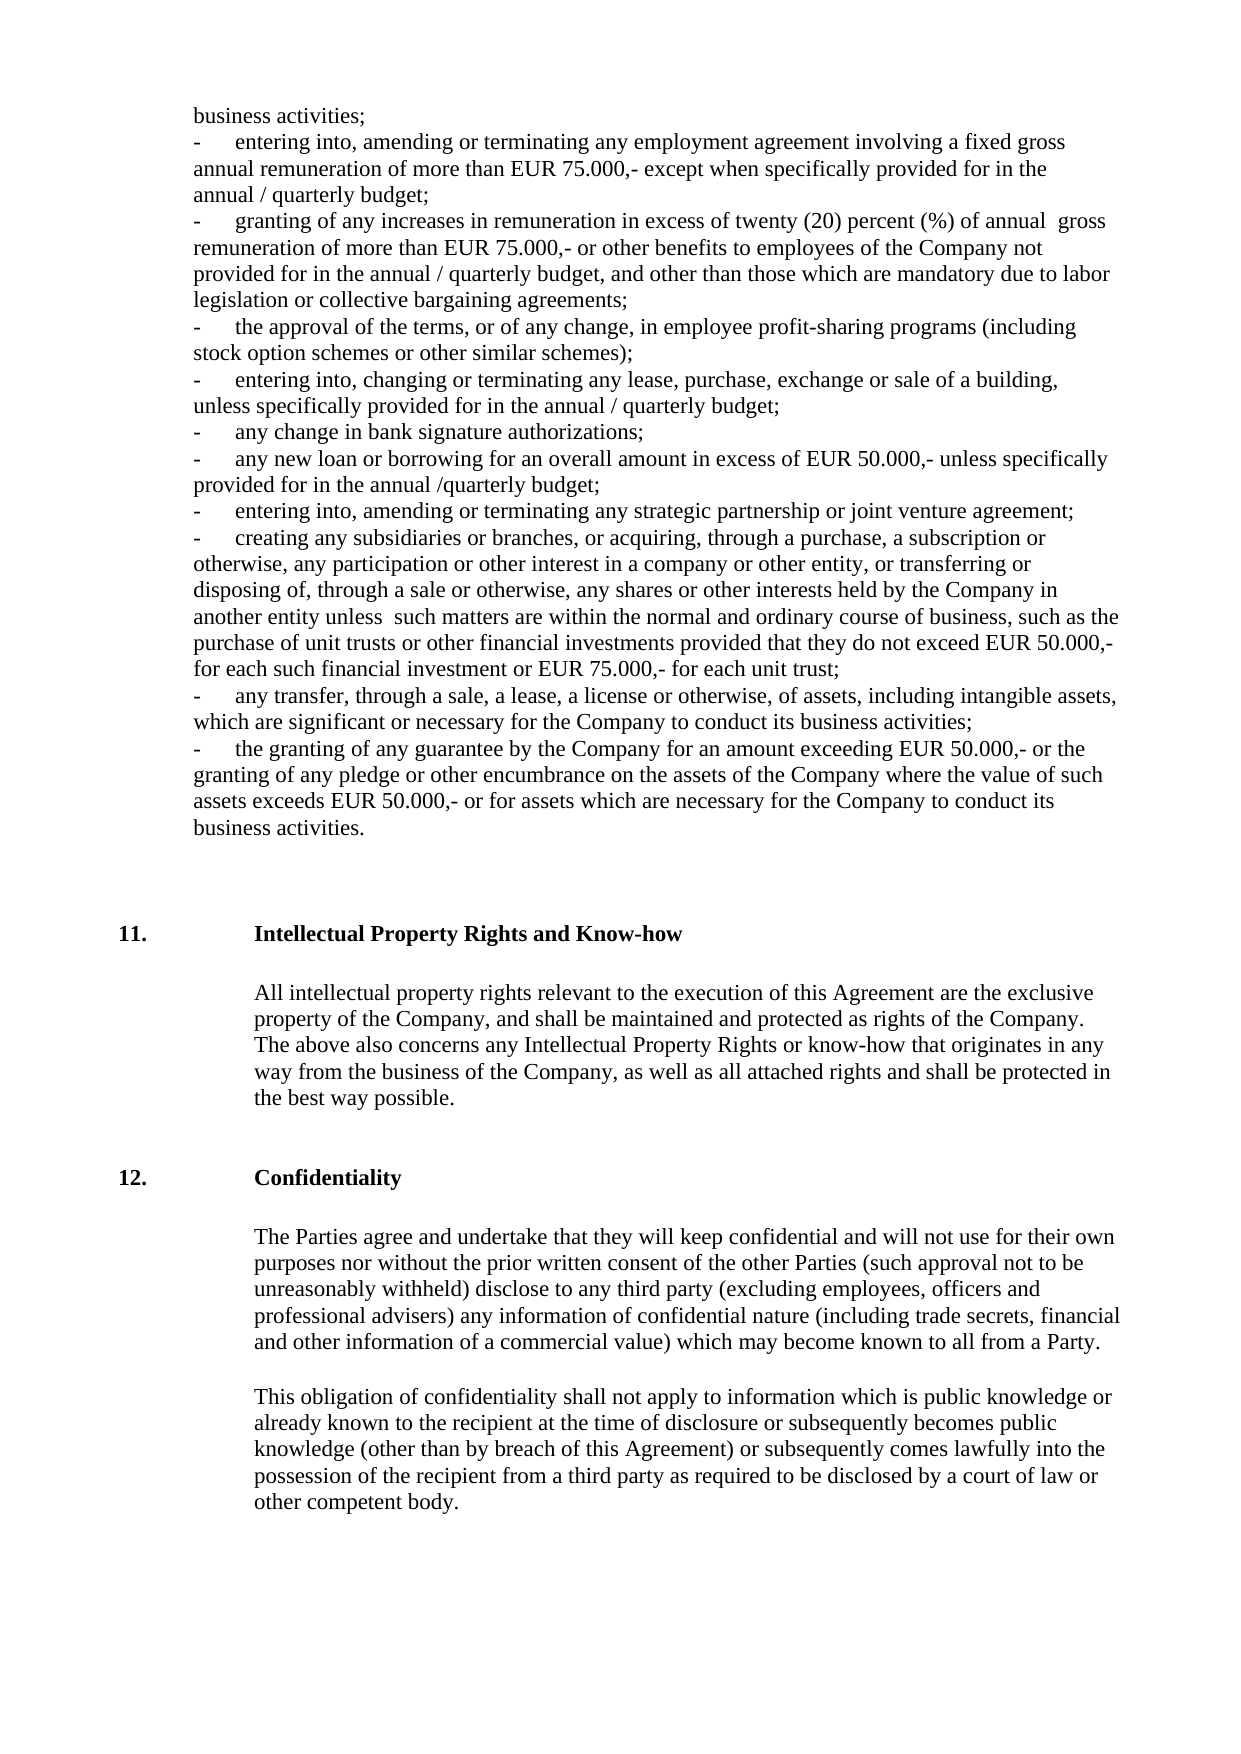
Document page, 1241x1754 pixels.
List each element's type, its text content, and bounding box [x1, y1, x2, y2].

subtitle 11. Intellectual Property Rights and Know-how [118, 920, 1122, 946]
text - any new loan or borrowing for an overall amount in excess of EUR 50.000,- unless specifically provided for in the annual /quarterly budget; [193, 445, 1122, 497]
text - entering into, amending or terminating any strategic partnership or joint venture agreement; [118, 497, 1122, 524]
text - granting of any increases in remuneration in excess of twenty (20) percent (%) of annual gross remuneration of more than EUR 75.000,- or other benefits to employees of the Company not provided for in the annual / quarterly budget, and other than those which are mandatory due to labor legislation or collective bargaining agreements; [193, 207, 1122, 313]
text - the approval of the terms, or of any change, in employee profit-sharing programs (including stock option schemes or other similar schemes); [193, 313, 1122, 366]
text - any transfer, through a sale, a lease, a license or otherwise, of assets, including intangible assets, which are significant or necessary for the Company to conduct its business activities; [193, 682, 1122, 734]
text - any change in bank signature authorizations; [118, 418, 1122, 445]
text The Parties agree and undertake that they will keep confidential and will not use for their own purposes nor without the prior written consent of the other Parties (such approval not to be unreasonably withheld) disclose to any third party (excluding employees, officers and professional advisers) any information of confidential nature (including trade secrets, financial and other information of a commercial value) which may become known to all from a Party. [118, 1223, 1122, 1354]
text - entering into, amending or terminating any employment agreement involving a fixed gross annual remuneration of more than EUR 75.000,- except when specifically provided for in the annual / quarterly budget; [193, 128, 1122, 207]
text - entering into, changing or terminating any lease, purchase, exchange or sale of a building, unless specifically provided for in the annual / quarterly budget; [193, 366, 1122, 418]
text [193, 102, 1122, 128]
text All intellectual property rights relevant to the execution of this Agreement are the exclusive property of the Company, and shall be maintained and protected as rights of the Company. The above also concerns any Intellectual Property Rights or know-how that originates in any way from the business of the Company, as well as all attached rights and shall be protected in the best way possible. [118, 979, 1122, 1110]
text - the granting of any guarantee by the Company for an amount exceeding EUR 50.000,- or the granting of any pledge or other encumbrance on the assets of the Company where the value of such assets exceeds EUR 50.000,- or for assets which are necessary for the Company to conduct its business activities. [193, 734, 1122, 840]
subtitle 12. Confidentiality [118, 1164, 1122, 1190]
text This obligation of confidentiality shall not apply to information which is public knowledge or already known to the recipient at the time of disclosure or subsequently becomes public knowledge (other than by breach of this Agreement) or subsequently comes lawfully into the possession of the recipient from a third party as required to be disclosed by a court of law or other competent body. [118, 1383, 1122, 1514]
